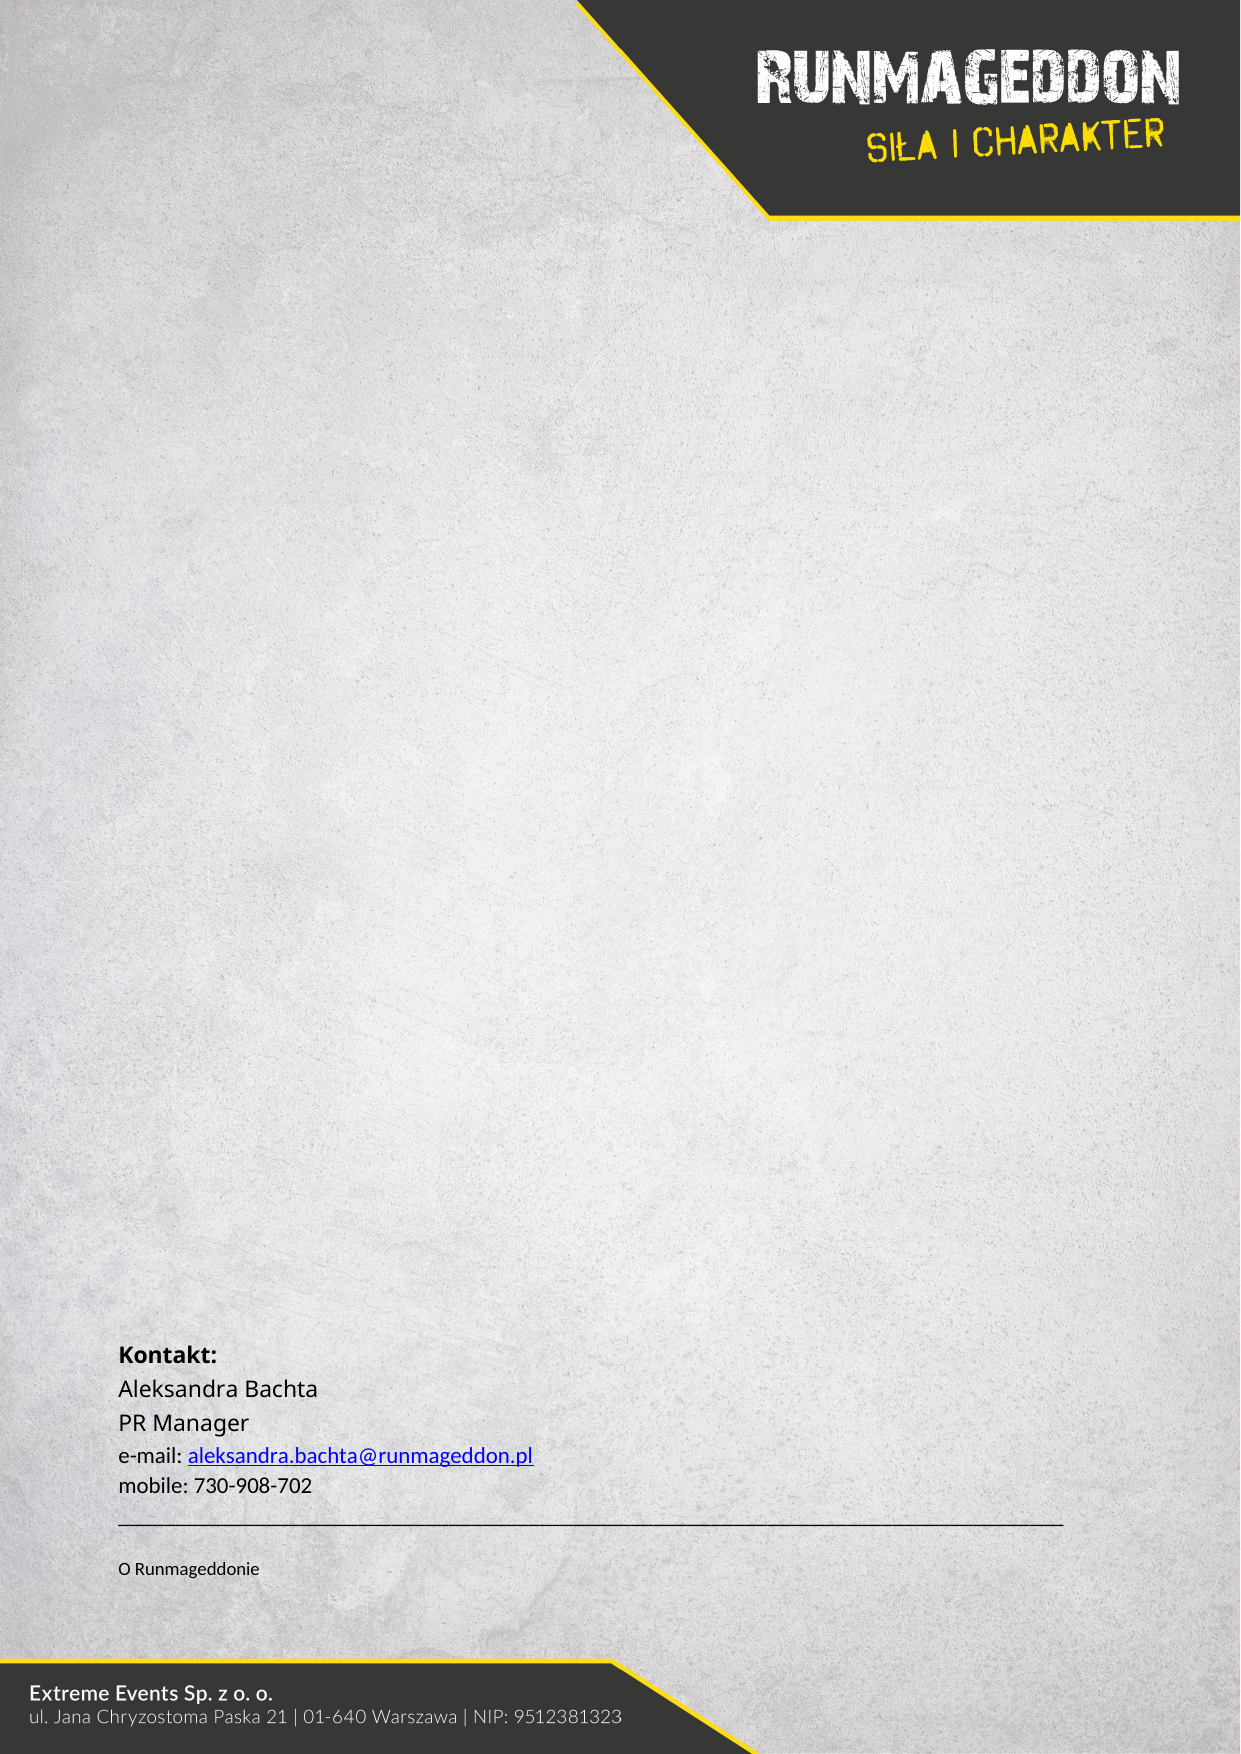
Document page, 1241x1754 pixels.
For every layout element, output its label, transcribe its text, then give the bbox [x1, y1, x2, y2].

text O Runmageddonie [118, 1557, 1122, 1580]
text Aleksandra Bachta [118, 1373, 1122, 1404]
picture [0, 0, 1241, 1754]
text Kontakt: [118, 1339, 1122, 1371]
text mobile: 730-908-702 [118, 1471, 1122, 1499]
text ___________________________________________________________________________________ [118, 1501, 1122, 1529]
text e-mail: aleksandra.bachta@runmageddon.pl [118, 1441, 1122, 1469]
text PR Manager [118, 1407, 1122, 1438]
